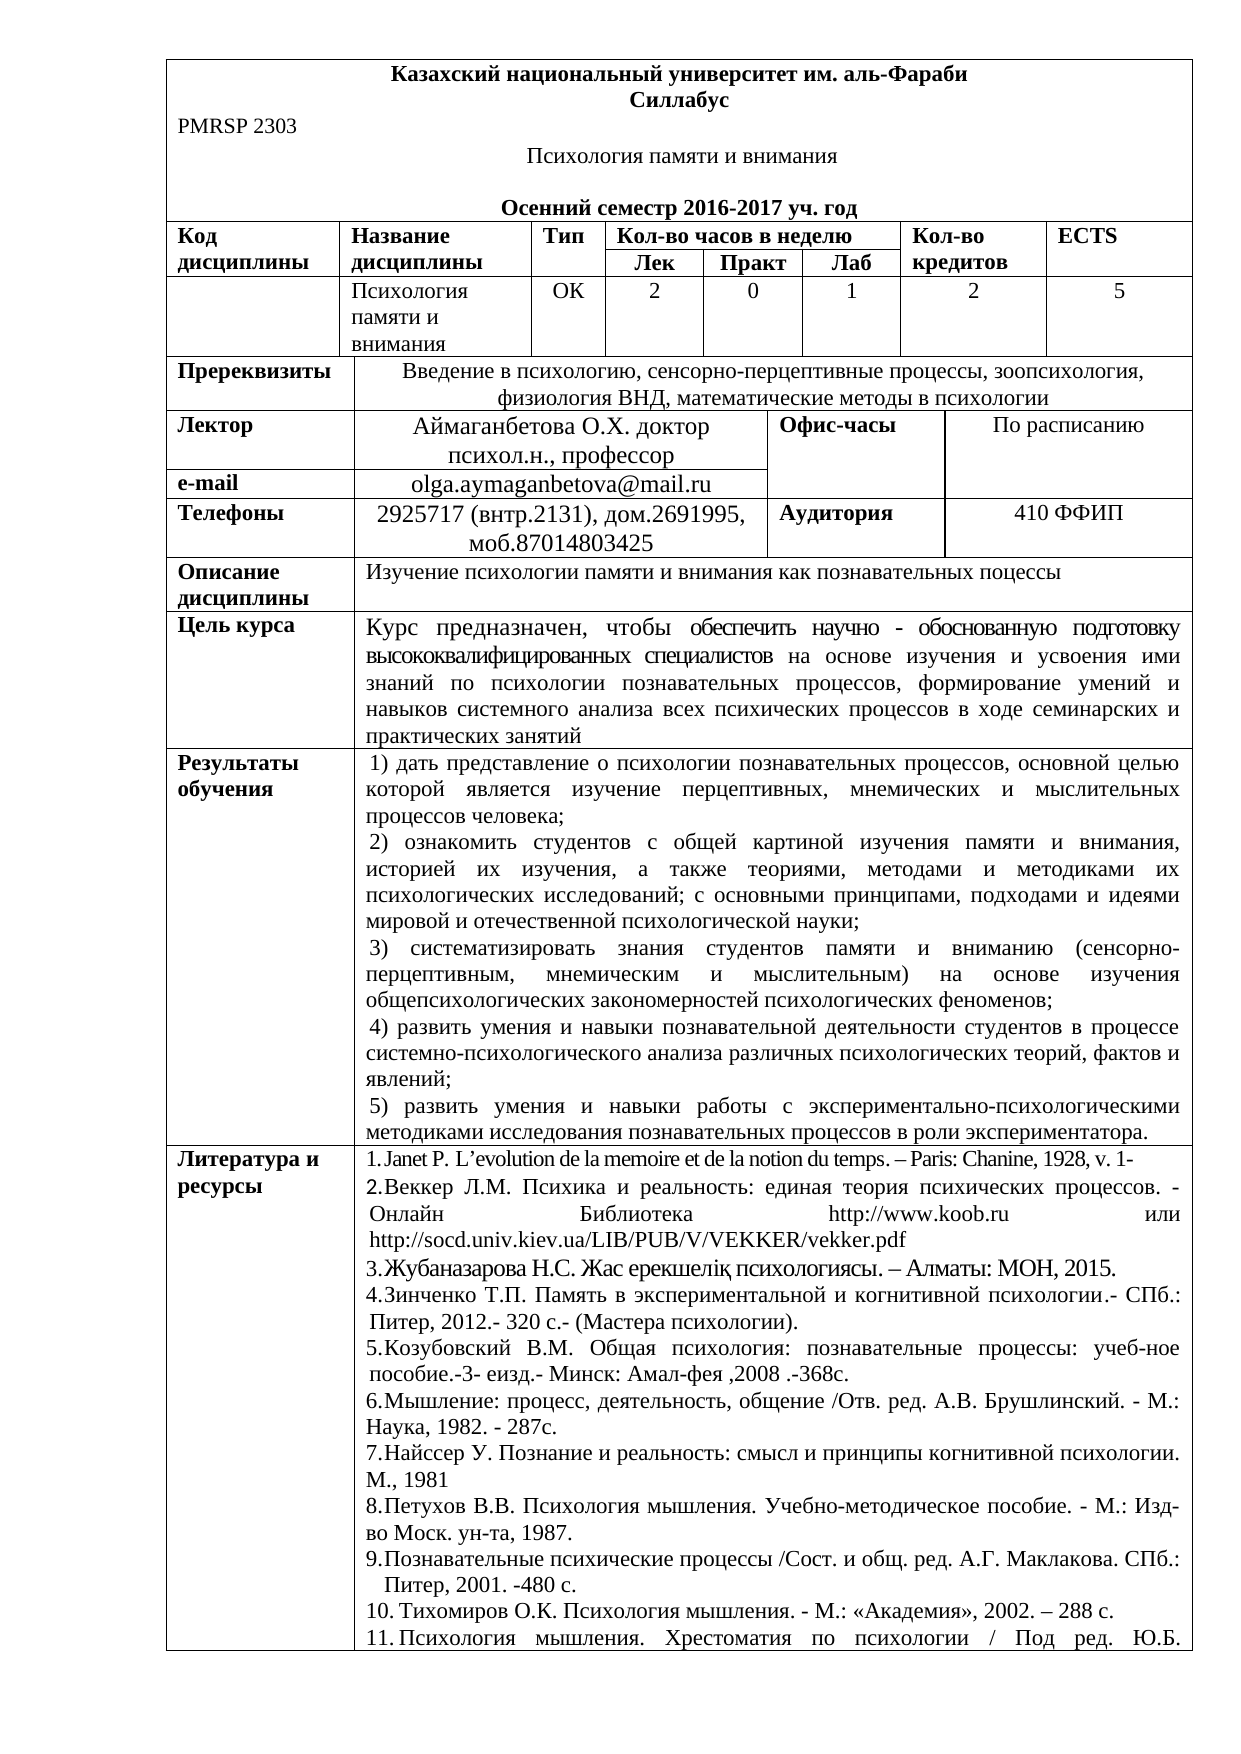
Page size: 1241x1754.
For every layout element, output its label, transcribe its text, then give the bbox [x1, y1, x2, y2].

table_cell Психология памяти и внимания [340, 277, 531, 356]
table_cell 1) дать представление о психологии познавательных процессов, основной целью которой является изучение перцептивных, мнемических и мыслительных процессов человека; 2) ознакомить студентов с общей картиной изучения памяти и внимания, историей их изучения, а также теориями, методами и методиками их психологических исследований; с основными принципами, подходами и идеями мировой и отечественной психологической науки; 3) систематизировать знания студентов памяти и вниманию (сенсорно-перцептивным, мнемическим и мыслительным) на основе изучения общепсихологических закономерностей психологических феноменов; 4) развить умения и навыки познавательной деятельности студентов в процессе системно-психологического анализа различных психологических теорий, фактов и явлений; 5) развить умения и навыки работы с экспериментально-психологическими методиками исследования познавательных процессов в роли экспериментатора. [355, 749, 1192, 1144]
table_cell 410 ФФИП [946, 499, 1192, 557]
table_cell Лаб [803, 250, 900, 276]
table_cell Кол-во часов в неделю [606, 222, 900, 248]
table_cell Аудитория [768, 499, 944, 557]
table_cell 1 [803, 277, 900, 356]
table_cell Практ [704, 250, 802, 276]
table_cell Офис-часы [768, 411, 944, 498]
table_cell Лектор [167, 411, 354, 468]
table_cell Аймаганбетова О.Х. доктор психол.н., профессор [355, 411, 767, 468]
table_cell 5 [1047, 277, 1192, 356]
table_cell Введение в психологию, сенсорно-перцептивные процессы, зоопсихология, физиология ВНД, математические методы в психологии [355, 357, 1192, 410]
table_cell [355, 1146, 1192, 1650]
table_cell Результаты обучения [167, 749, 354, 1144]
table_cell ОК [532, 277, 605, 356]
table_cell e-mail [167, 470, 354, 498]
table_cell Курс предназначен, чтобы обеспечить научно - обоснованную подготовку высококвалифицированных специалистов на основе изучения и усвоения ими знаний по психологии познавательных процессов, формирование умений и навыков системного анализа всех психических процессов в ходе семинарских и практических занятий [355, 612, 1192, 748]
table_cell ECTS [1047, 222, 1192, 276]
table_header Казахский национальный университет им. аль-Фараби Силлабус РМRSP 2303 Психология памяти и внимания Осенний семестр 2016-2017 уч. год [167, 60, 1192, 221]
table_cell 0 [704, 277, 802, 356]
table_cell Телефоны [167, 499, 354, 557]
table_cell Название дисциплины [340, 222, 531, 276]
table_cell olga.aymaganbetova@mail.ru [355, 470, 767, 498]
table_cell По расписанию [946, 411, 1192, 498]
table_cell 2925717 (внтр.2131), дом.2691995, моб.87014803425 [355, 499, 767, 557]
table_cell [167, 277, 339, 356]
table_cell Кол-во кредитов [901, 222, 1046, 276]
table_cell Цель курса [167, 612, 354, 748]
table_cell Пререквизиты [167, 357, 354, 410]
table_cell 2 [901, 277, 1046, 356]
table_cell Описание дисциплины [167, 558, 354, 611]
table_cell Изучение психологии памяти и внимания как познавательных поцессы [355, 558, 1192, 611]
table_cell Тип [532, 222, 605, 276]
table_cell Лек [606, 250, 703, 276]
table_cell 2 [606, 277, 703, 356]
table_cell Код дисциплины [167, 222, 339, 276]
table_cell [167, 1146, 354, 1650]
